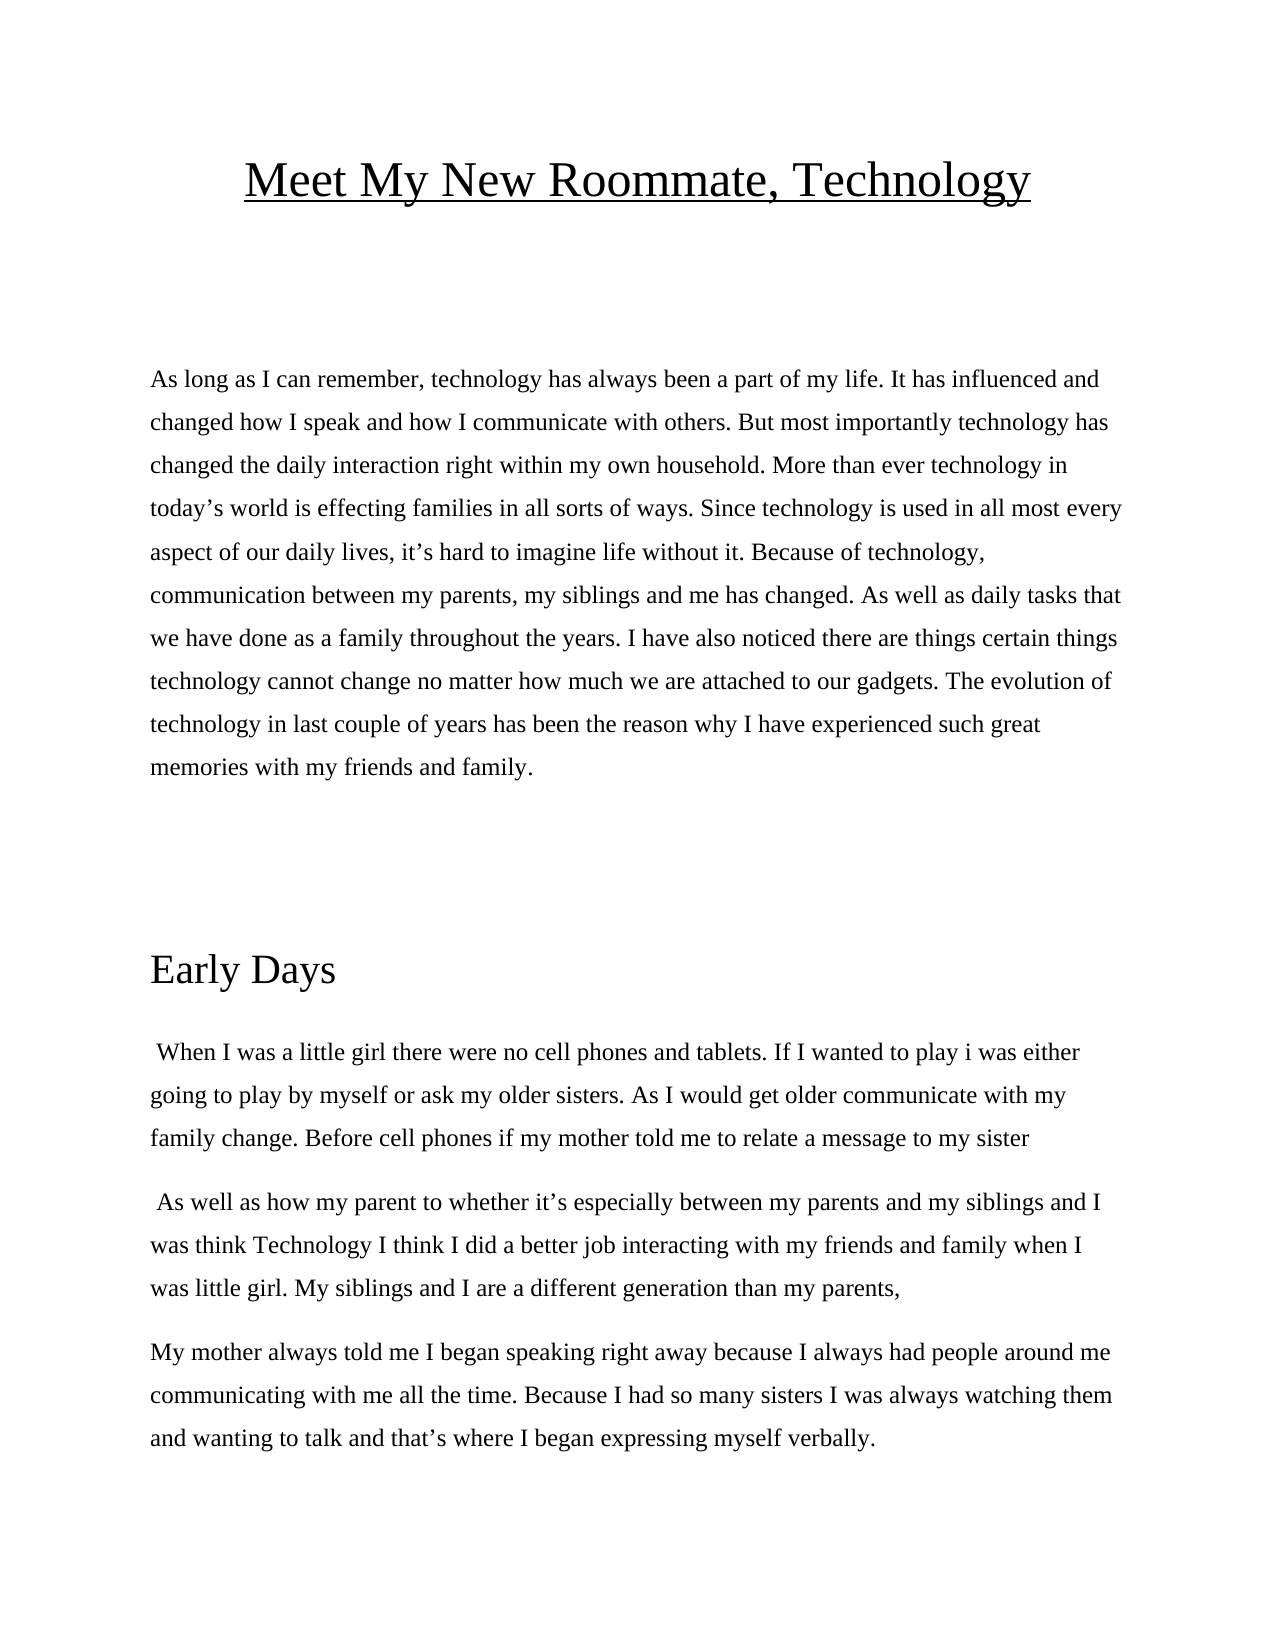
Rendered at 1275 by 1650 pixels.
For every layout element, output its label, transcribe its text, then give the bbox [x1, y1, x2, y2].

text When I was a little girl there were no cell phones and tablets. If I wanted to play i was either going to play by myself or ask my older sisters. As I would get older communicate with my family change. Before cell phones if my mother told me to relate a message to my sister [150, 1037, 1125, 1152]
text My mother always told me I began speaking right away because I always had people around me communicating with me all the time. Because I had so many sisters I was always watching them and wanting to talk and that’s where I began expressing myself verbally. [150, 1337, 1125, 1452]
text As well as how my parent to whether it’s especially between my parents and my siblings and I was think Technology I think I did a better job interacting with my friends and family when I was little girl. My siblings and I are a different generation than my parents, [150, 1187, 1125, 1302]
text Meet My New Roommate, Technology [150, 150, 1125, 207]
text Early Days [150, 944, 1125, 992]
text As long as I can remember, technology has always been a part of my life. It has influenced and changed how I speak and how I communicate with others. But most importantly technology has changed the daily interaction right within my own household. More than ever technology in today’s world is effecting families in all sorts of ways. Since technology is used in all most every aspect of our daily lives, it’s hard to imagine life without it. Because of technology, communication between my parents, my siblings and me has changed. As well as daily tasks that we have done as a family throughout the years. I have also noticed there are things certain things technology cannot change no matter how much we are attached to our gadgets. The evolution of technology in last couple of years has been the reason why I have experienced such great memories with my friends and family. [150, 364, 1125, 781]
